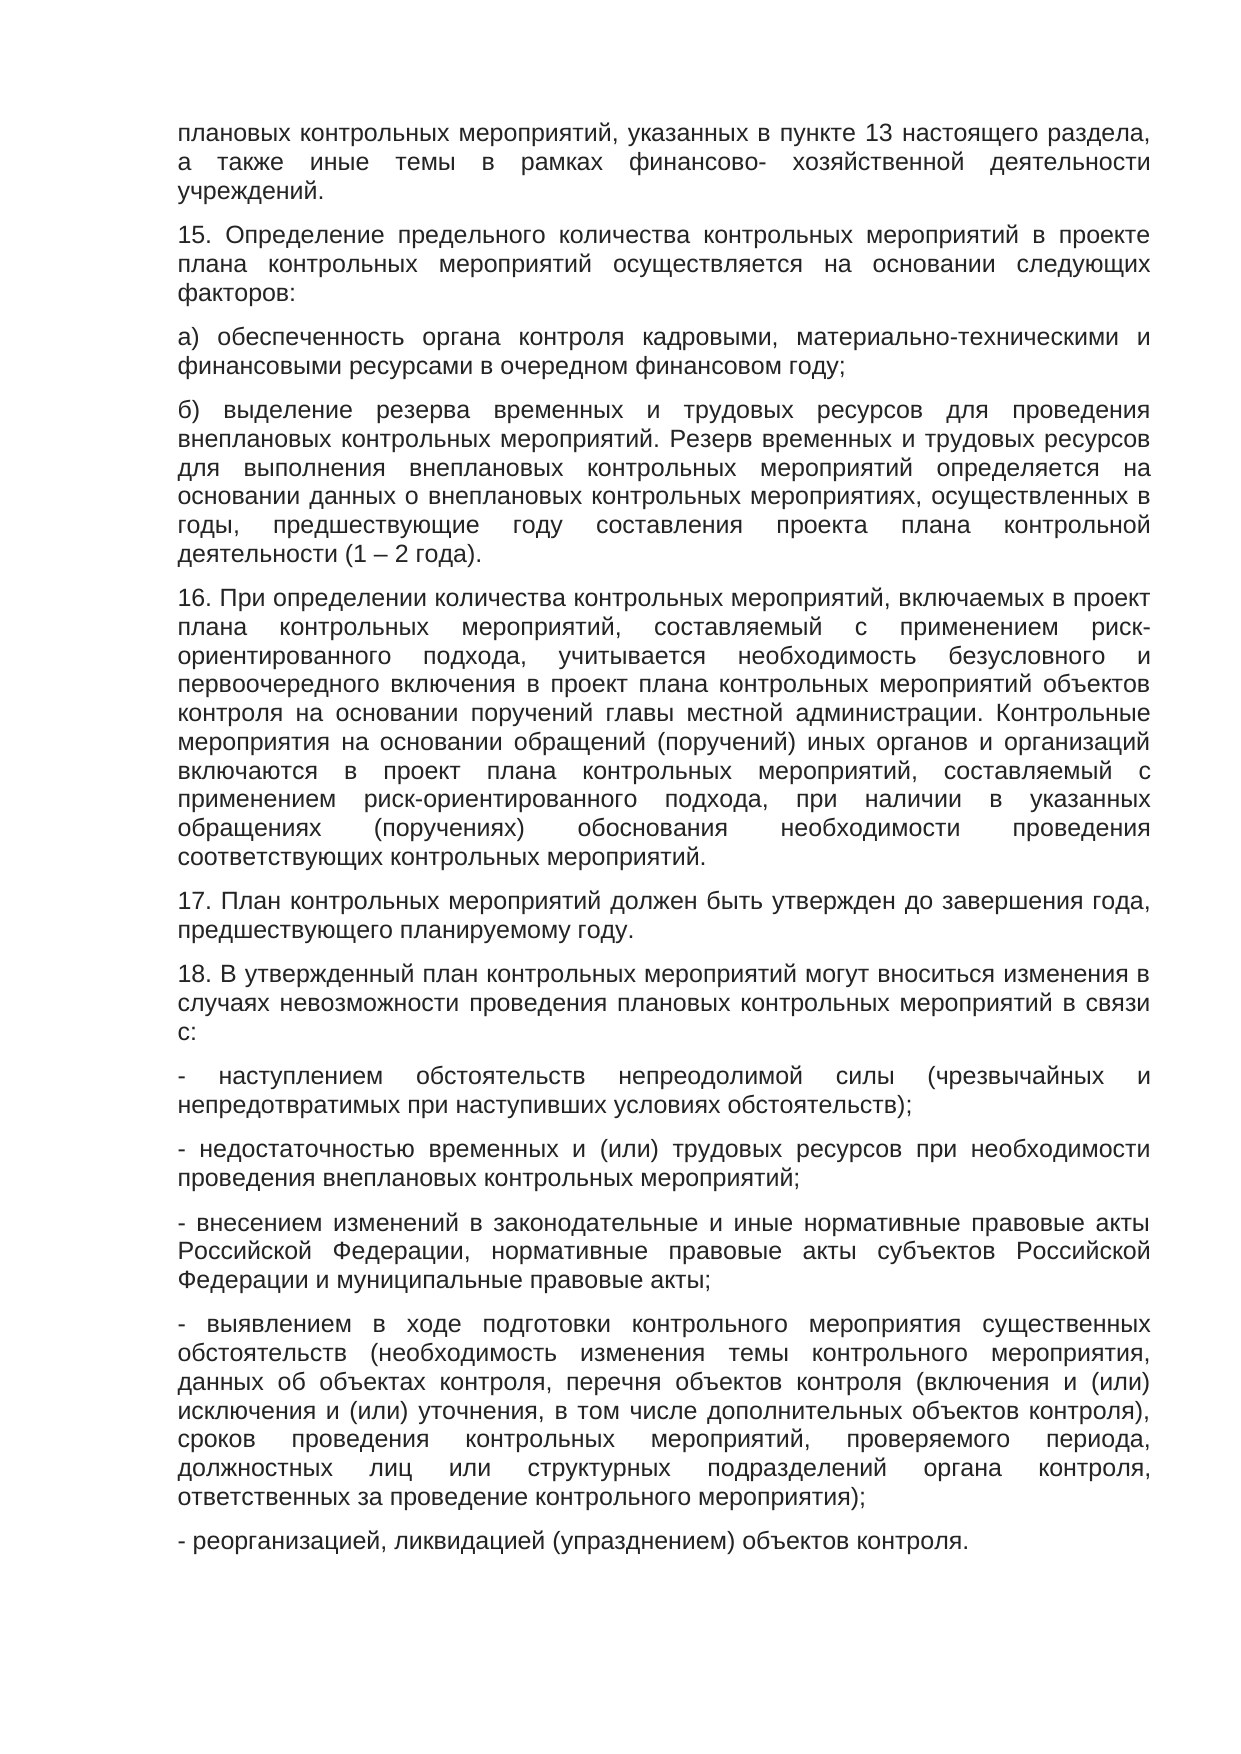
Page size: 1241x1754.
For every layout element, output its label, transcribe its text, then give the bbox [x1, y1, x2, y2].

text - недостаточностью временных и (или) трудовых ресурсов при необходимости проведения внеплановых контрольных мероприятий; [177, 1134, 1152, 1192]
text - выявлением в ходе подготовки контрольного мероприятия существенных обстоятельств (необходимость изменения темы контрольного мероприятия, данных об объектах контроля, перечня объектов контроля (включения и (или) исключения и (или) уточнения, в том числе дополнительных объектов контроля), сроков проведения контрольных мероприятий, проверяемого периода, должностных лиц или структурных подразделений органа контроля, ответственных за проведение контрольного мероприятия); [177, 1309, 1152, 1511]
text б) выделение резерва временных и трудовых ресурсов для проведения внеплановых контрольных мероприятий. Резерв временных и трудовых ресурсов для выполнения внеплановых контрольных мероприятий определяется на основании данных о внеплановых контрольных мероприятиях, осуществленных в годы, предшествующие году составления проекта плана контрольной деятельности (1 – 2 года). [177, 395, 1152, 567]
text - реорганизацией, ликвидацией (упразднением) объектов контроля. [177, 1526, 1152, 1555]
text 15. Определение предельного количества контрольных мероприятий в проекте плана контрольных мероприятий осуществляется на основании следующих факторов: [177, 220, 1152, 306]
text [177, 118, 1152, 204]
text а) обеспеченность органа контроля кадровыми, материально-техническими и финансовыми ресурсами в очередном финансовом году; [177, 322, 1152, 379]
text - наступлением обстоятельств непреодолимой силы (чрезвычайных и непредотвратимых при наступивших условиях обстоятельств); [177, 1061, 1152, 1119]
text 16. При определении количества контрольных мероприятий, включаемых в проект плана контрольных мероприятий, составляемый с применением риск-ориентированного подхода, учитывается необходимость безусловного и первоочередного включения в проект плана контрольных мероприятий объектов контроля на основании поручений главы местной администрации. Контрольные мероприятия на основании обращений (поручений) иных органов и организаций включаются в проект плана контрольных мероприятий, составляемый с применением риск-ориентированного подхода, при наличии в указанных обращениях (поручениях) обоснования необходимости проведения соответствующих контрольных мероприятий. [177, 583, 1152, 871]
text - внесением изменений в законодательные и иные нормативные правовые акты Российской Федерации, нормативные правовые акты субъектов Российской Федерации и муниципальные правовые акты; [177, 1207, 1152, 1294]
text 17. План контрольных мероприятий должен быть утвержден до завершения года, предшествующего планируемому году. [177, 886, 1152, 944]
text 18. В утвержденный план контрольных мероприятий могут вноситься изменения в случаях невозможности проведения плановых контрольных мероприятий в связи с: [177, 959, 1152, 1046]
